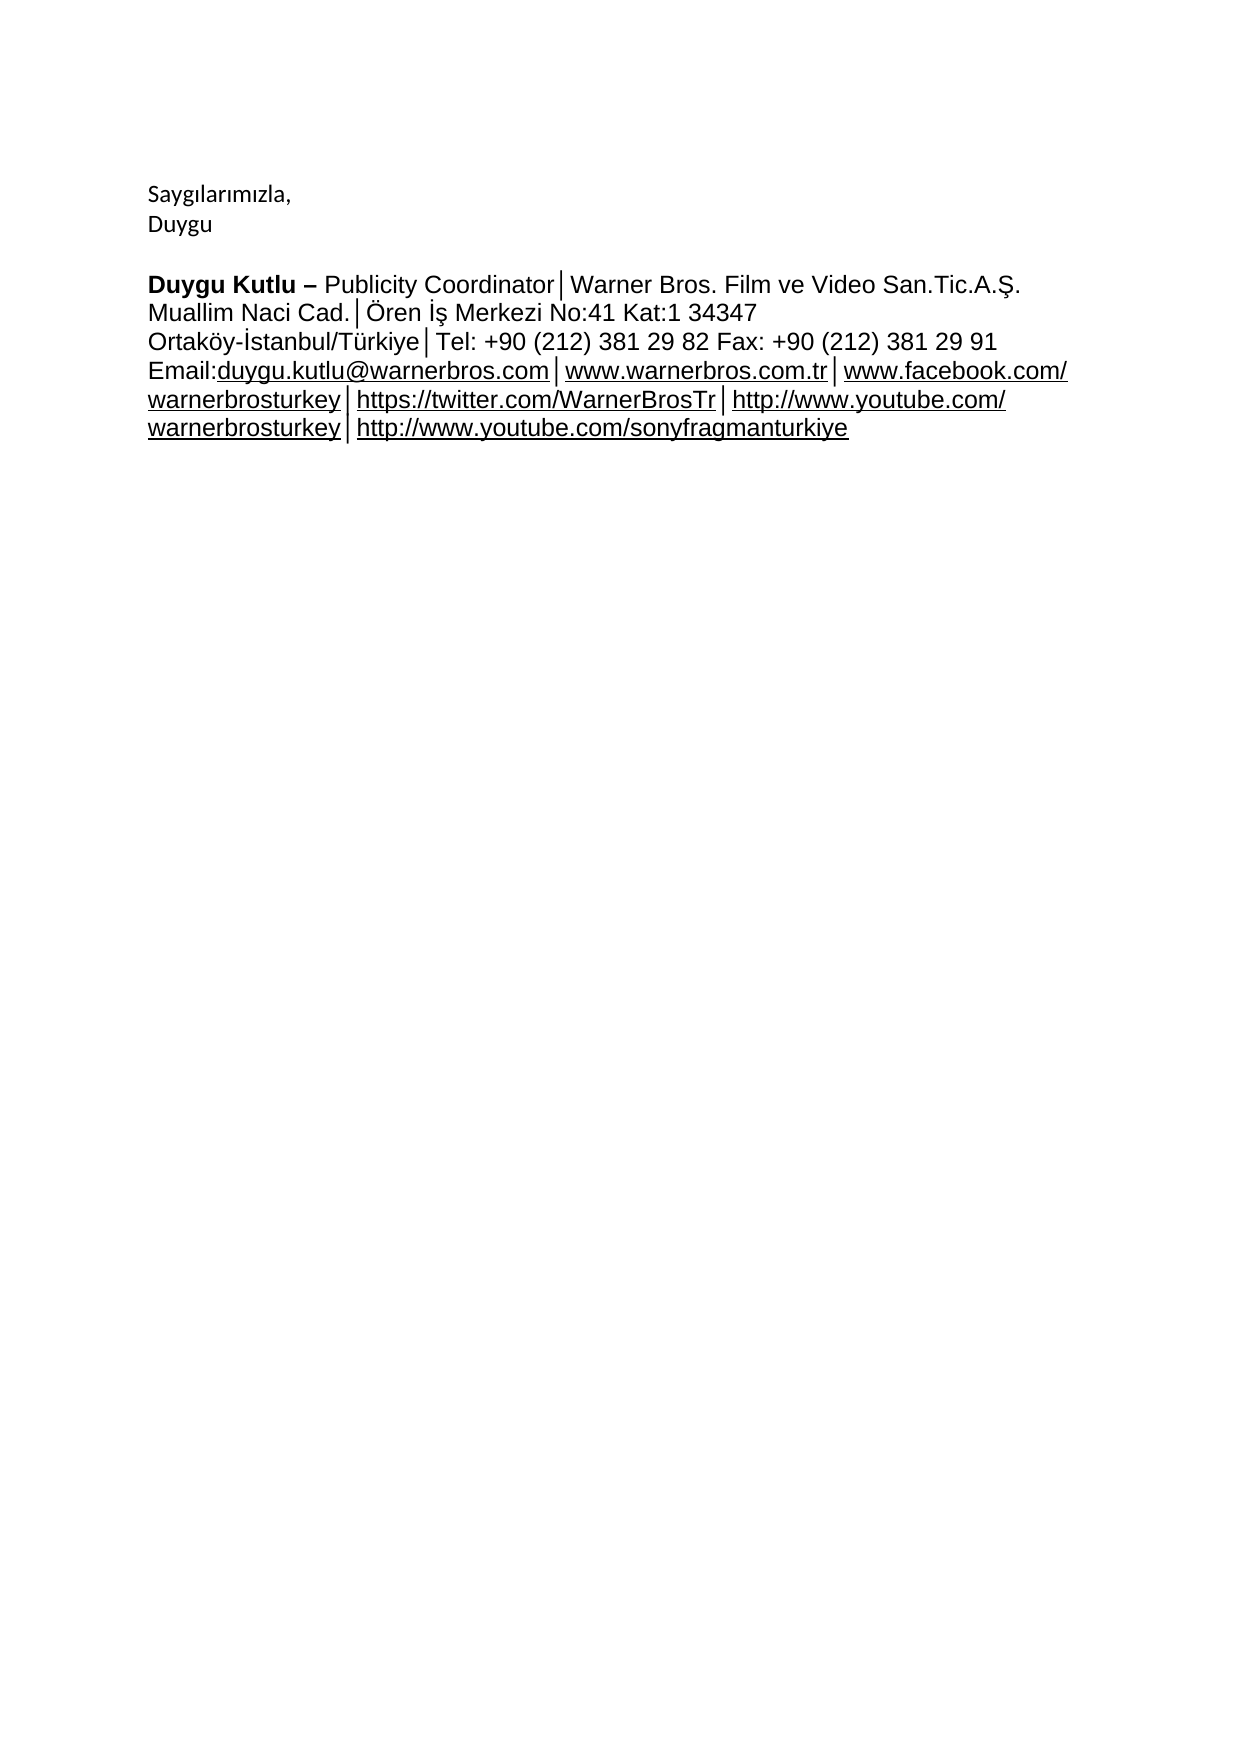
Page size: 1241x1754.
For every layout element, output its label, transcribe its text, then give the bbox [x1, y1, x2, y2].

text Duygu Kutlu – Publicity Coordinator│Warner Bros. Film ve Video San.Tic.A.Ş. Muallim Naci Cad.│Ören İş Merkezi No:41 Kat:1 34347 Ortaköy-İstanbul/Türkiye│Tel: +90 (212) 381 29 82 Fax: +90 (212) 381 29 91 Email:duygu.kutlu@warnerbros.com│www.warnerbros.com.tr│www.facebook.com/warnerbrosturkey│https://twitter.com/WarnerBrosTr│http://www.youtube.com/warnerbrosturkey│http://www.youtube.com/sonyfragmanturkiye [148, 270, 1093, 442]
text Saygılarımızla, [148, 178, 1093, 209]
text Duygu [148, 209, 1093, 239]
